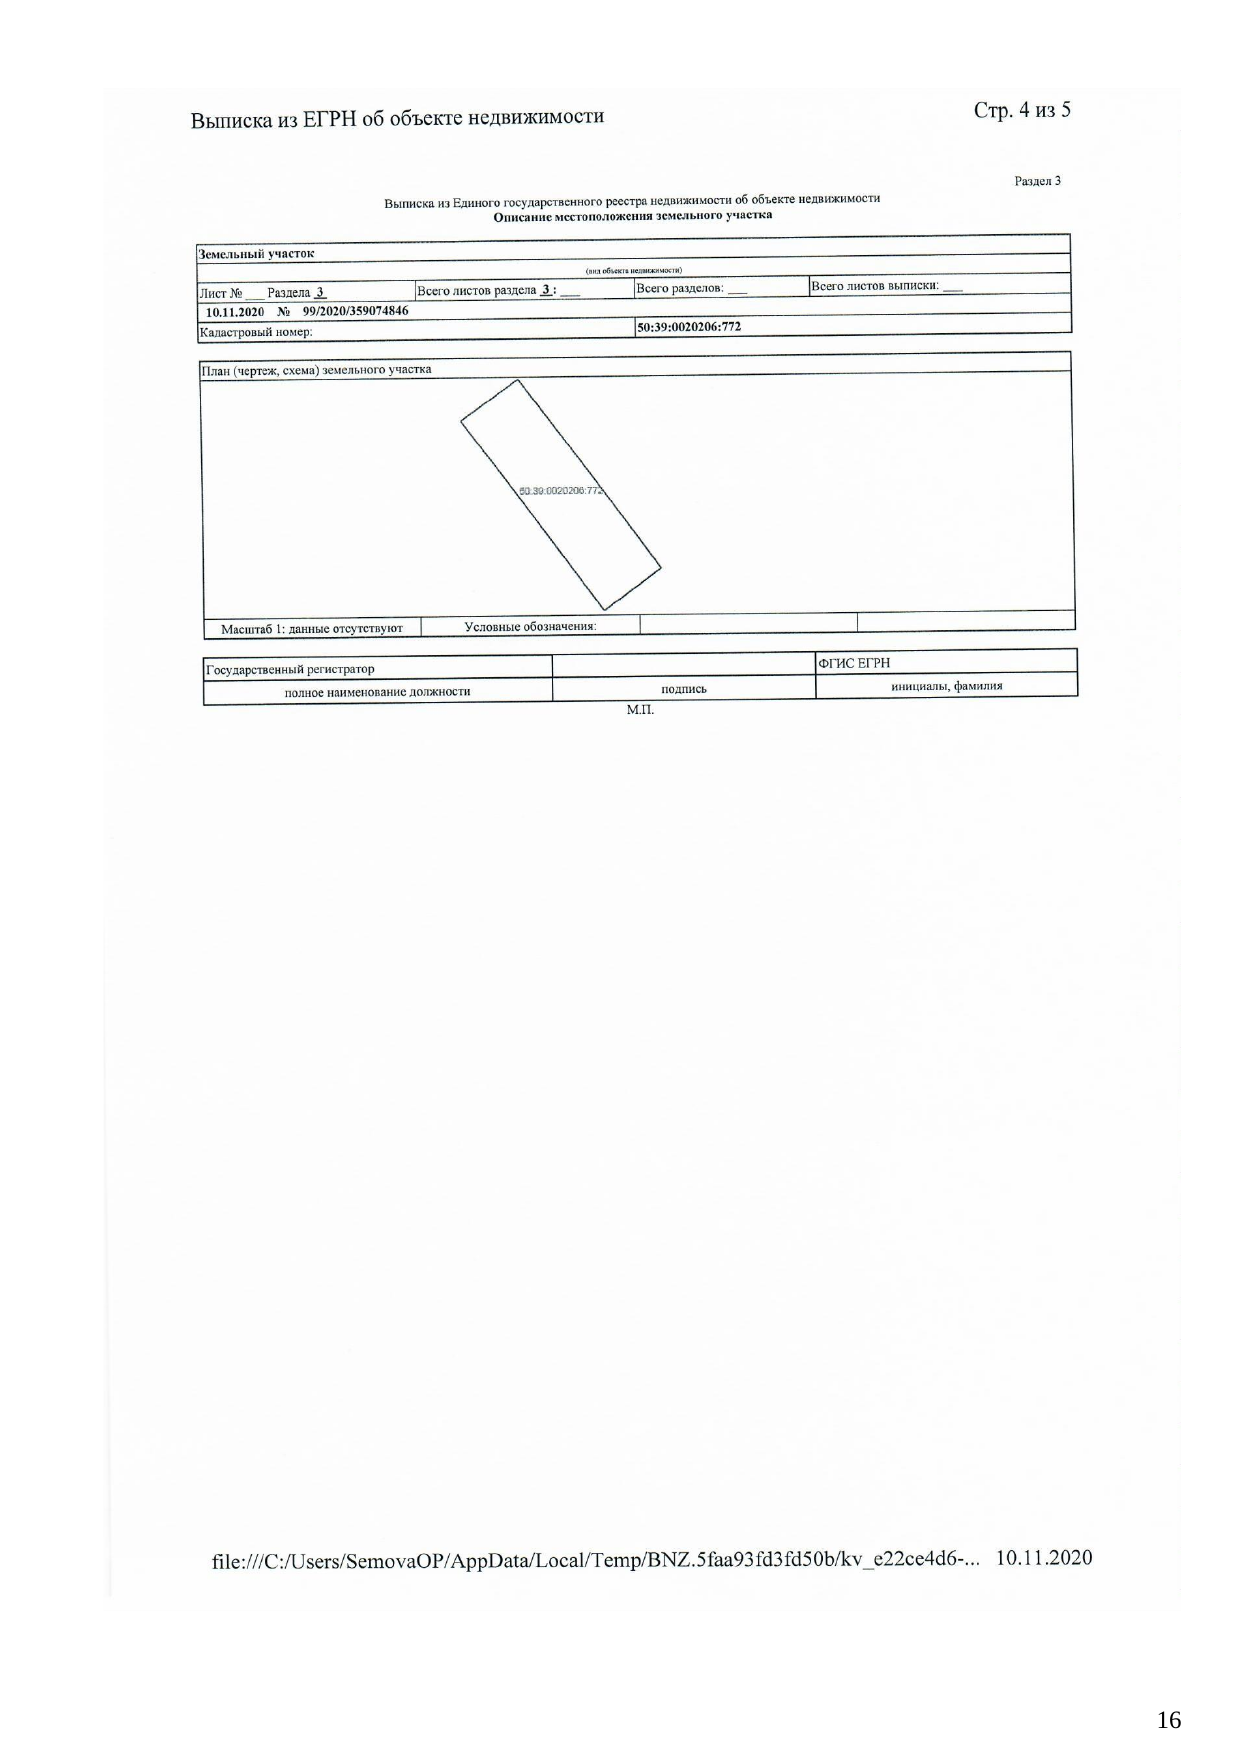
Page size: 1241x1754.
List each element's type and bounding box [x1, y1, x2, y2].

picture [103, 88, 1181, 1611]
